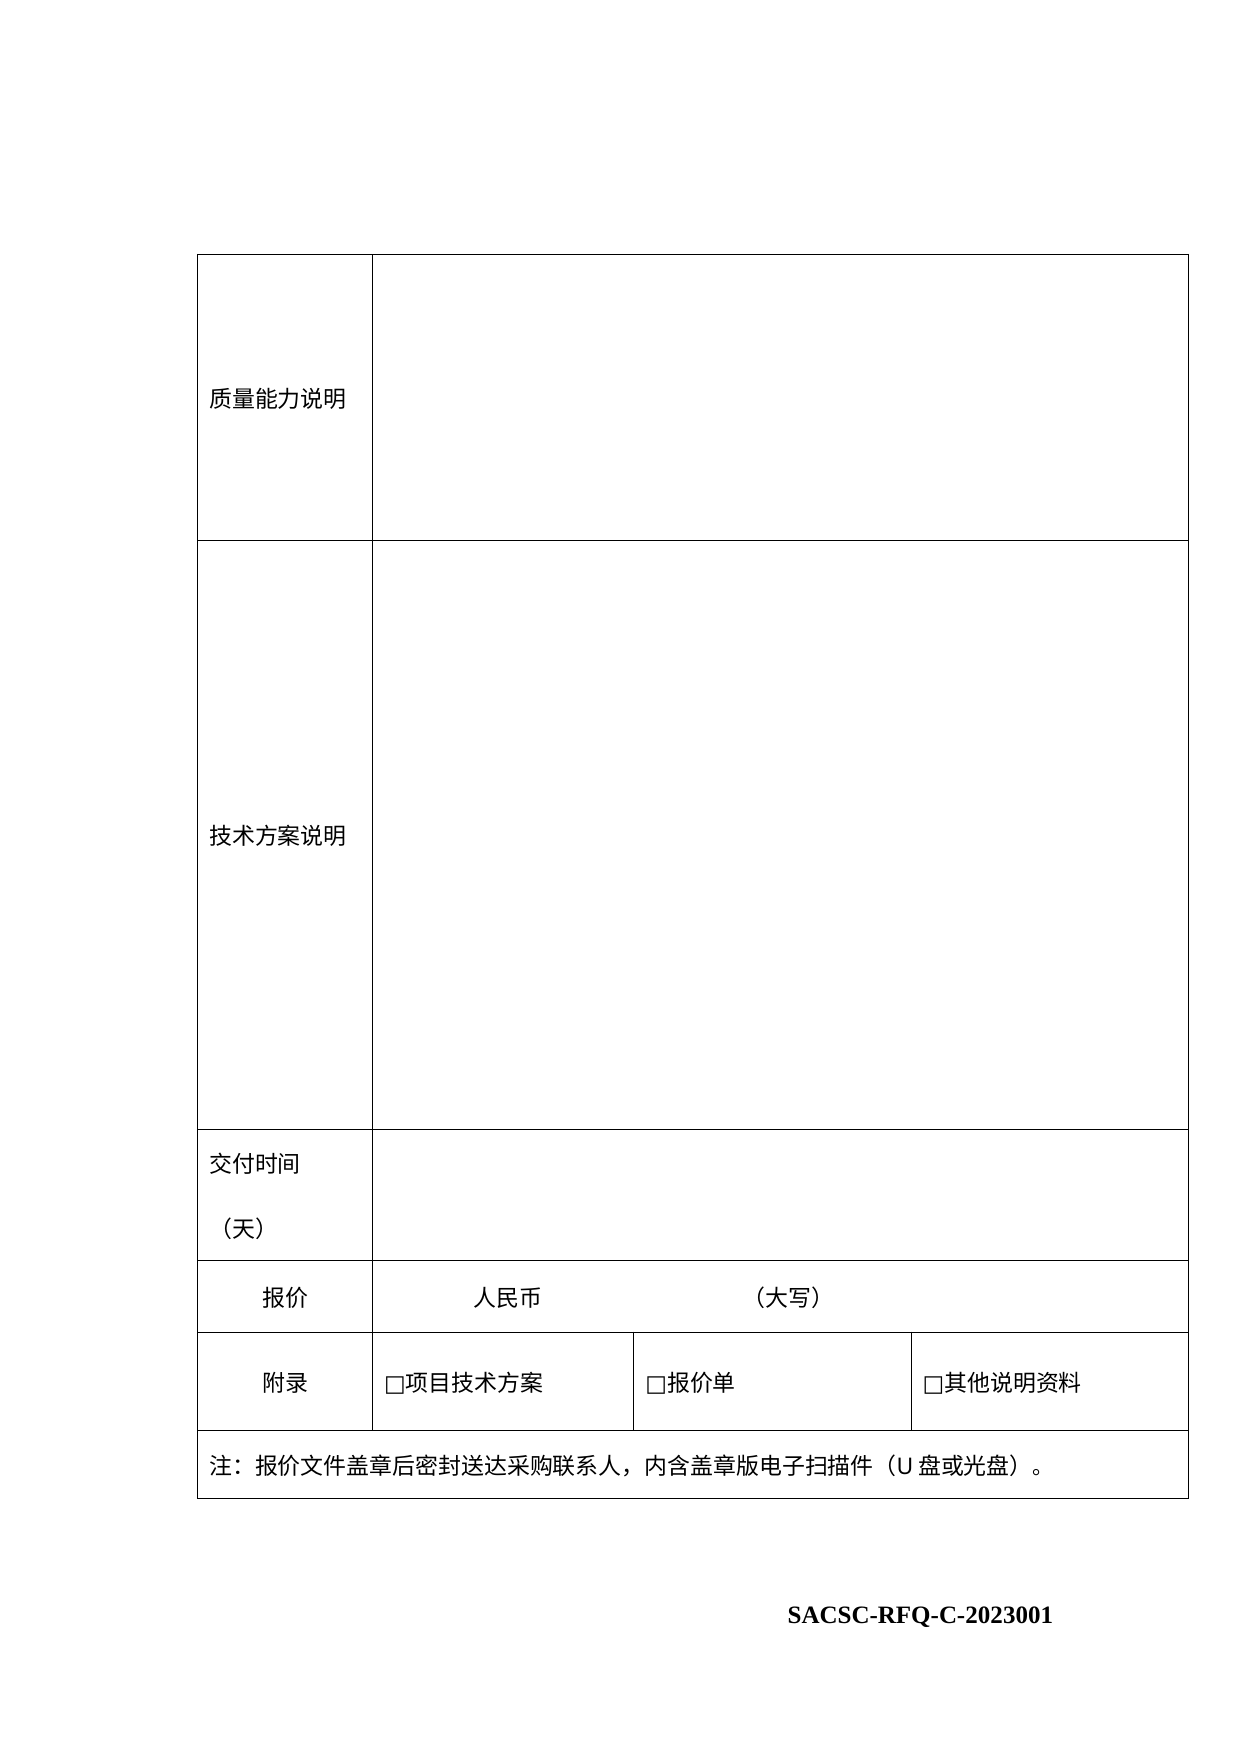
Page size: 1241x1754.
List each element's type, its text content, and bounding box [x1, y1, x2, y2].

table_cell 技术方案说明 [198, 541, 372, 1129]
table_cell □项目技术方案 [373, 1333, 633, 1430]
table_header [373, 255, 1188, 540]
table_cell 注：报价文件盖章后密封送达采购联系人，内含盖章版电子扫描件（U盘或光盘）。 [198, 1431, 1188, 1498]
table_cell □其他说明资料 [912, 1333, 1188, 1430]
table_header 质量能力说明 [198, 255, 372, 540]
table_cell 人民币 （大写） [373, 1261, 1188, 1332]
table_cell [373, 541, 1188, 1129]
table_cell □报价单 [634, 1333, 911, 1430]
table_cell 报价 [198, 1261, 372, 1332]
table_cell 附录 [198, 1333, 372, 1430]
table_cell [373, 1130, 1188, 1260]
table_cell 交付时间（天） [198, 1130, 372, 1260]
